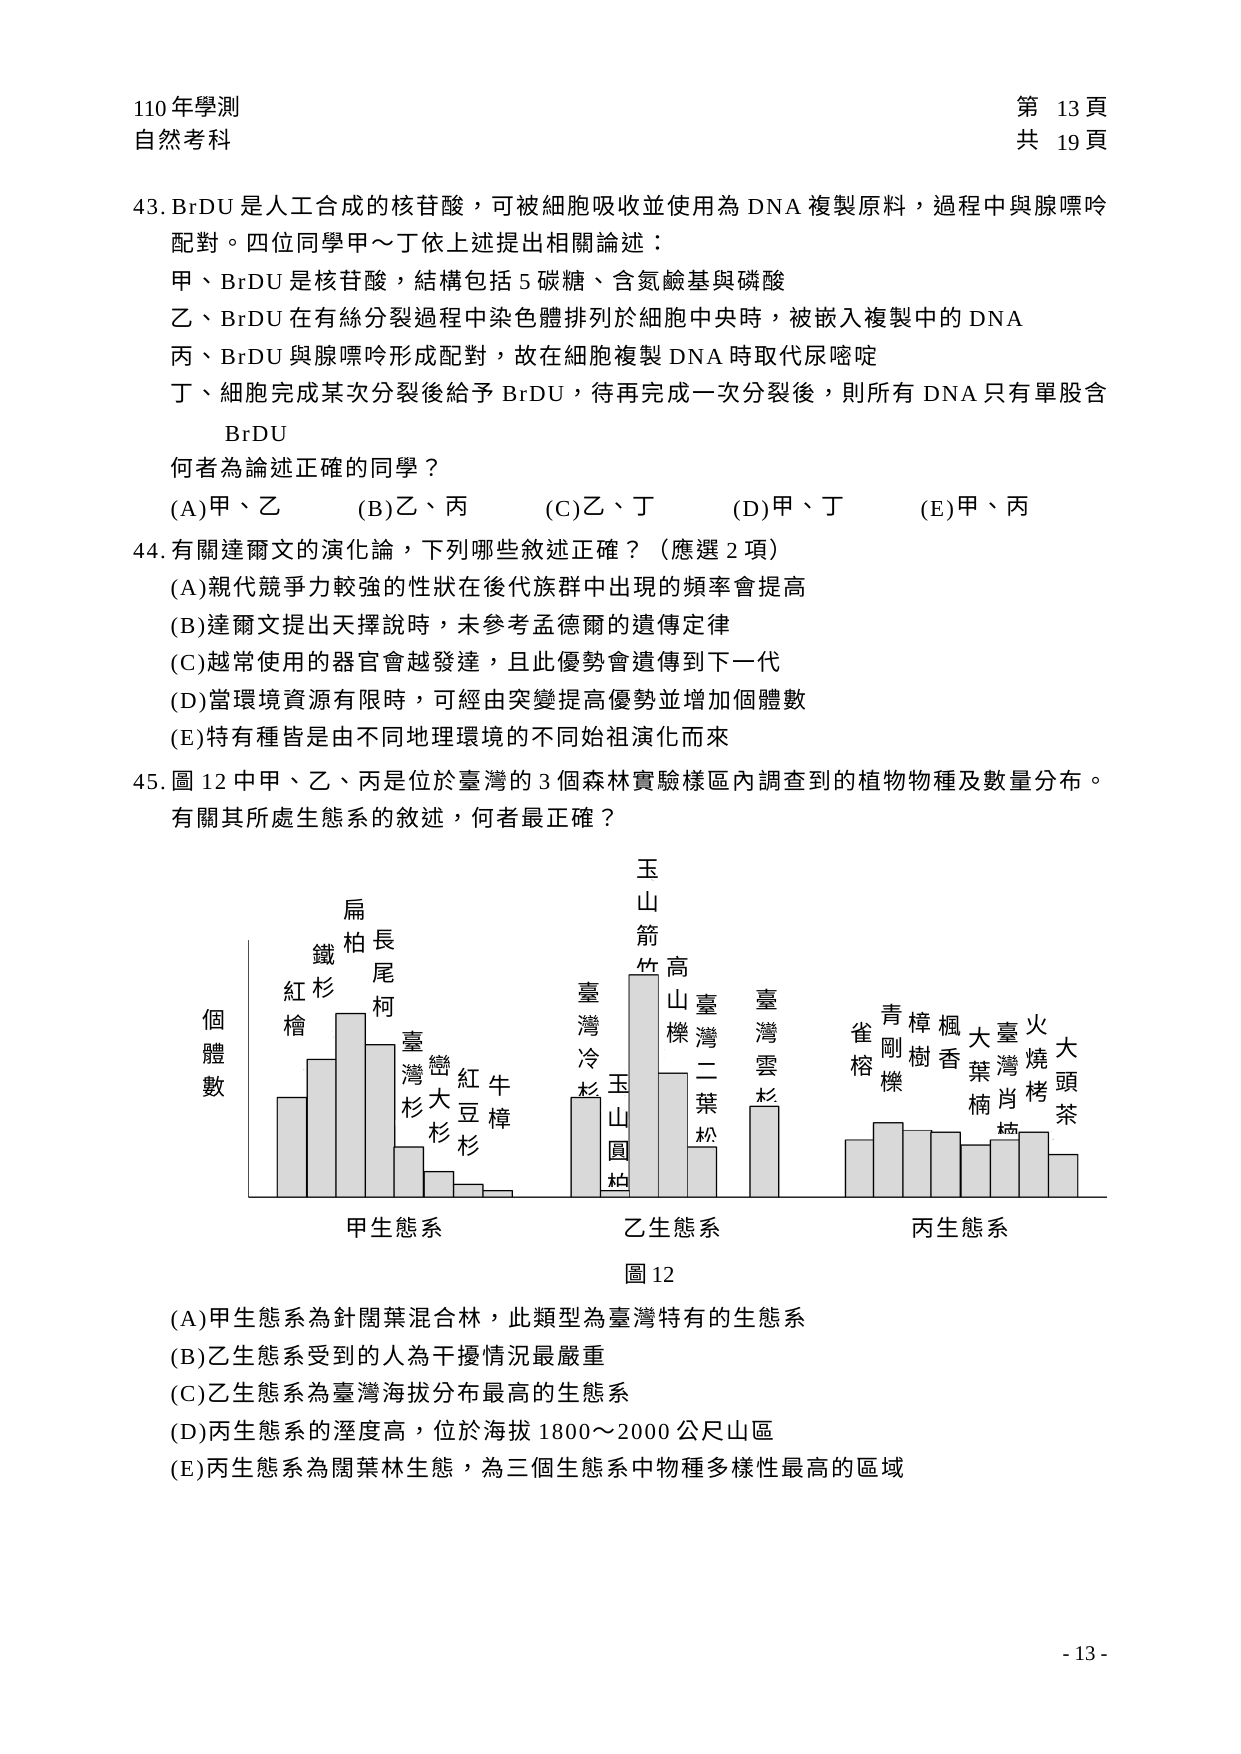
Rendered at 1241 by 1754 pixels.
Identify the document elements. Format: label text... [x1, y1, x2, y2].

text (A)甲生態系為針闊葉混合林，此類型為臺灣特有的生態系 [170, 1296, 1107, 1333]
text 丁、細胞完成某次分裂後給予BrDU，待再完成一次分裂後，則所有DNA只有單股含BrDU [170, 371, 1107, 446]
text (B)達爾文提出天擇說時，未參考孟德爾的遺傳定律 [170, 602, 1107, 640]
text 44. 有關達爾文的演化論，下列哪些敘述正確？（應選2項） [133, 527, 1107, 565]
text (C)越常使用的器官會越發達，且此優勢會遺傳到下一代 [170, 640, 1107, 677]
text (A)甲、乙 (B)乙、丙 (C)乙、丁 (D)甲、丁 (E)甲、丙 [170, 483, 1107, 521]
text (C)乙生態系為臺灣海拔分布最高的生態系 [170, 1371, 1107, 1408]
text 何者為論述正確的同學？ [170, 446, 1107, 483]
text (A)親代競爭力較強的性狀在後代族群中出現的頻率會提高 [170, 565, 1107, 602]
text 乙、BrDU在有絲分裂過程中染色體排列於細胞中央時，被嵌入複製中的DNA [170, 296, 1107, 333]
text 甲、BrDU是核苷酸，結構包括5碳糖、含氮鹼基與磷酸 [170, 258, 1107, 296]
text (E)特有種皆是由不同地理環境的不同始祖演化而來 [170, 715, 1107, 752]
text 丙、BrDU與腺嘌呤形成配對，故在細胞複製DNA時取代尿嘧啶 [170, 333, 1107, 371]
text 43. BrDU是人工合成的核苷酸，可被細胞吸收並使用為DNA複製原料，過程中與腺嘌呤配對。四位同學甲～丁依上述提出相關論述： [133, 183, 1107, 258]
picture [191, 863, 1107, 1249]
text (D)丙生態系的溼度高，位於海拔1800～2000公尺山區 [170, 1408, 1107, 1446]
text 45. 圖12中甲、乙、丙是位於臺灣的3個森林實驗樣區內調查到的植物物種及數量分布。有關其所處生態系的敘述，何者最正確？ [133, 758, 1107, 833]
text (E)丙生態系為闊葉林生態，為三個生態系中物種多樣性最高的區域 [170, 1446, 1107, 1483]
text (B)乙生態系受到的人為干擾情況最嚴重 [170, 1333, 1107, 1371]
text (D)當環境資源有限時，可經由突變提高優勢並增加個體數 [170, 677, 1107, 715]
